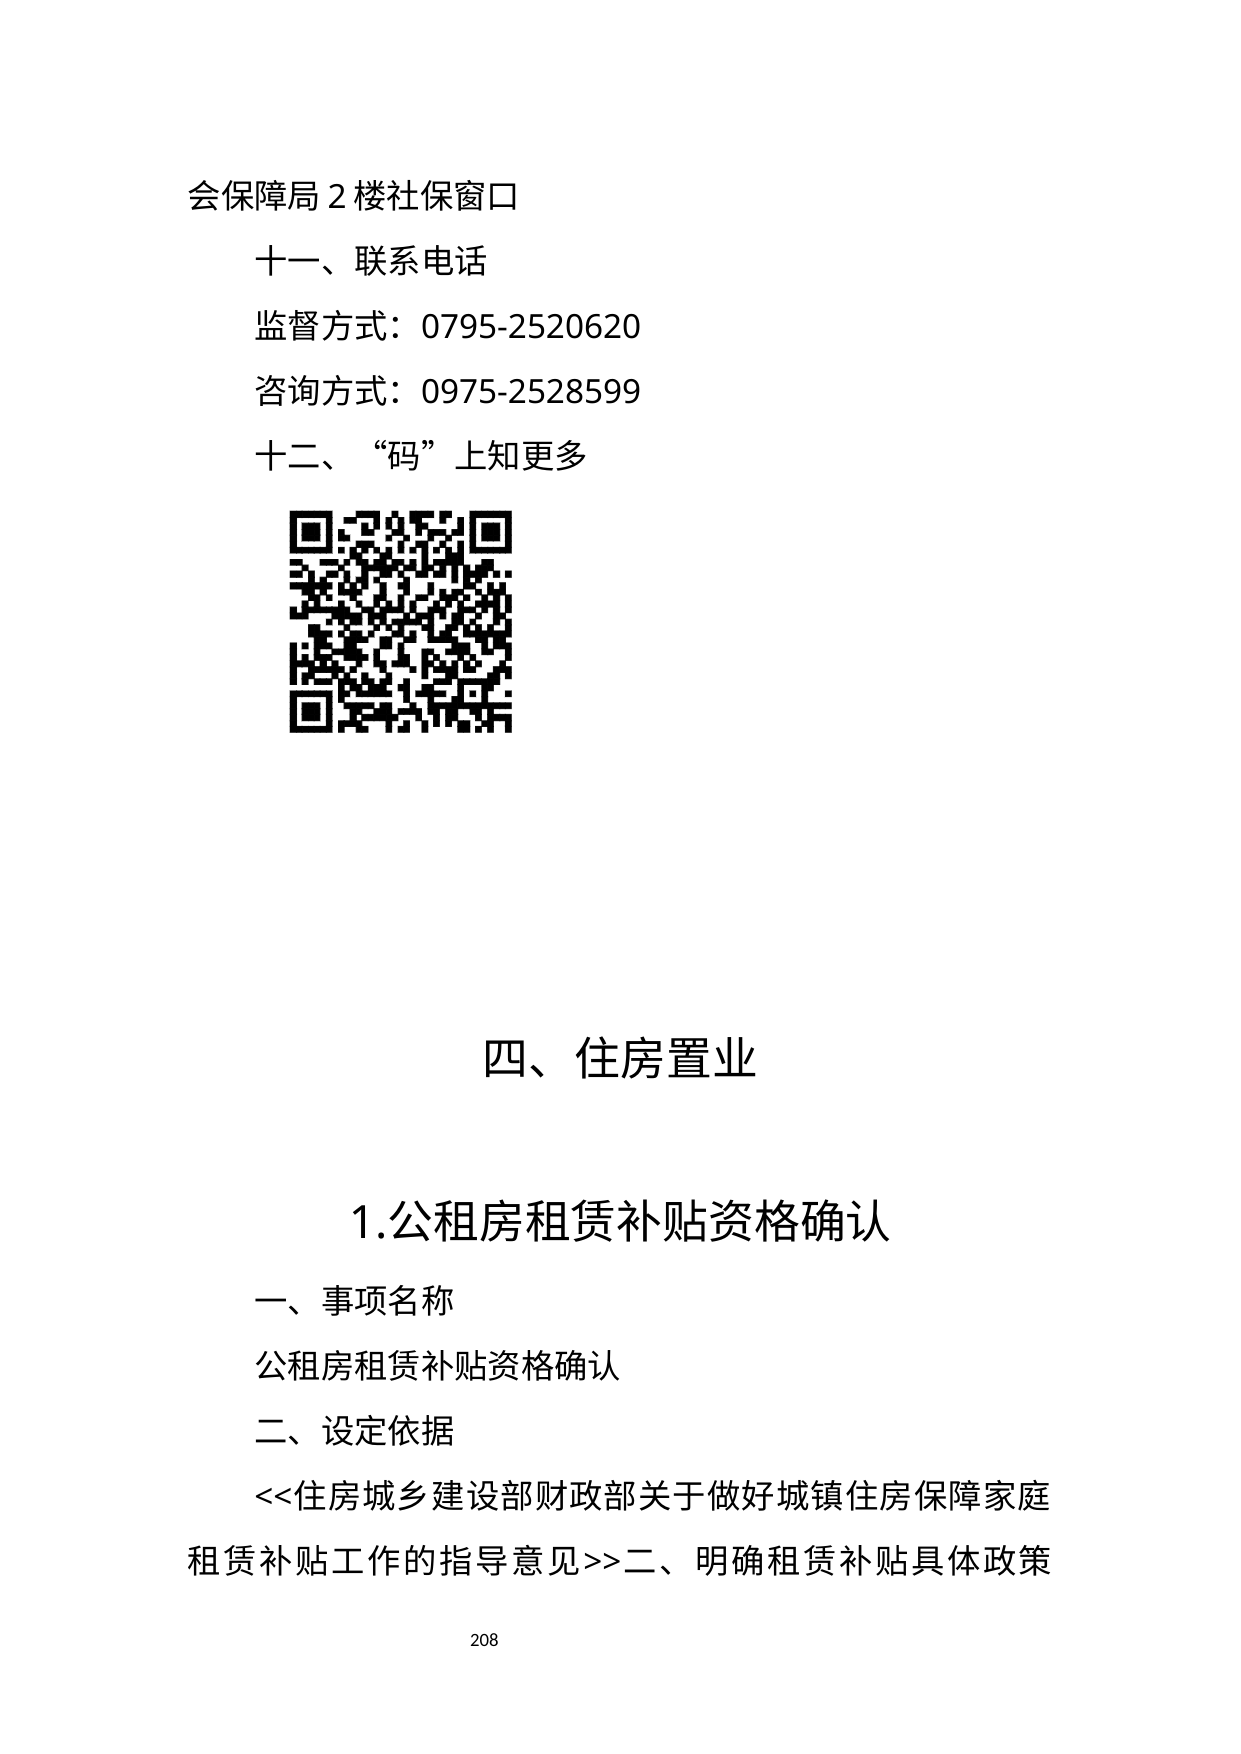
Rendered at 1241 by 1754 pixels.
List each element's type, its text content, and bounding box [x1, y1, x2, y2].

picture [282, 503, 519, 740]
text 四、住房置业 [187, 1007, 1053, 1104]
text 二、设定依据 [187, 1397, 1053, 1462]
text 十二、“码”上知更多 [187, 422, 1053, 487]
text 十一、联系电话 [187, 227, 1053, 292]
text 咨询方式：0975-2528599 [187, 357, 1053, 422]
text 一、事项名称 [187, 1267, 1053, 1332]
text 监督方式：0795-2520620 [187, 292, 1053, 357]
text 1.公租房租赁补贴资格确认 [187, 1169, 1053, 1267]
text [187, 1462, 1053, 1592]
text 公租房租赁补贴资格确认 [187, 1332, 1053, 1397]
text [187, 162, 1053, 227]
